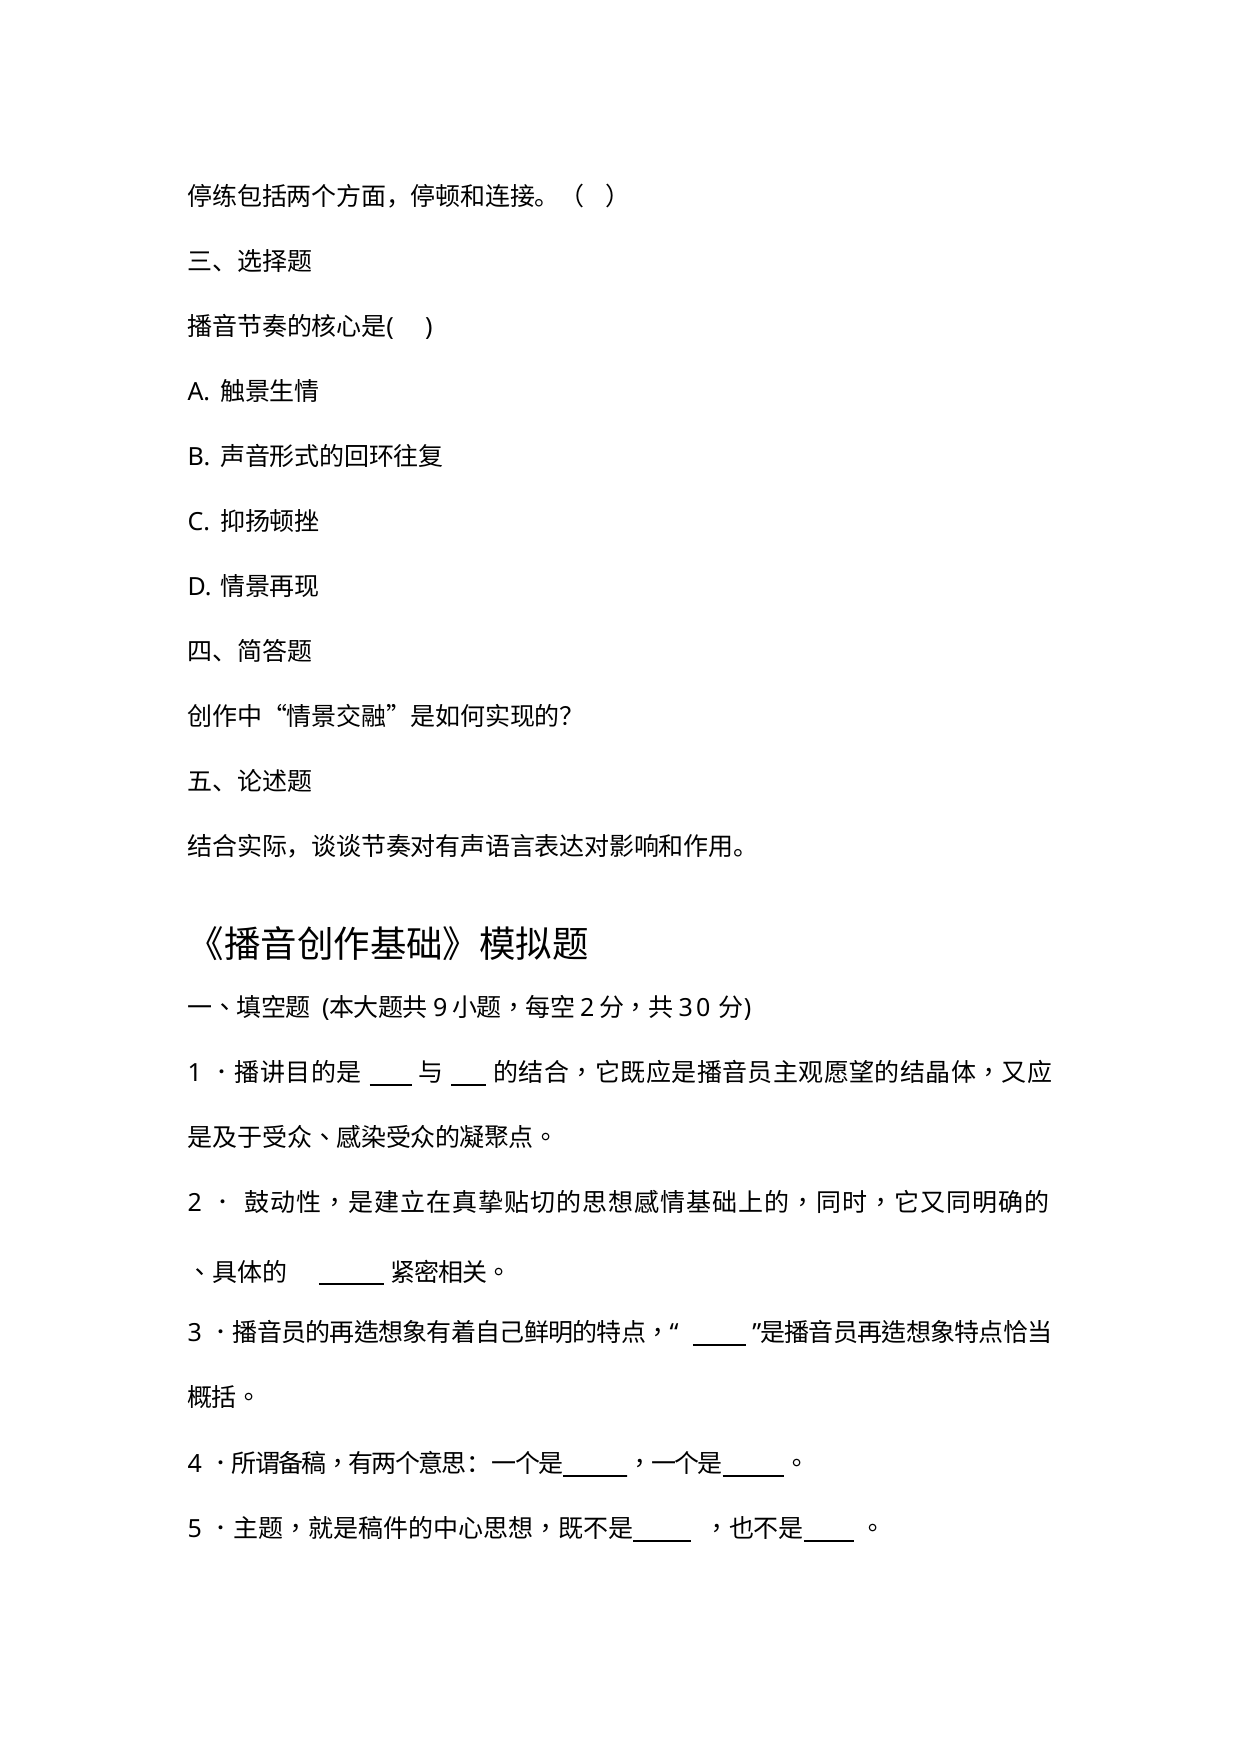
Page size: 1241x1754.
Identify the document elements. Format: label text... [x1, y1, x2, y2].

list 结合实际，谈谈节奏对有声语言表达对影响和作用。 [187, 812, 1053, 877]
list 创作中“情景交融”是如何实现的？ [187, 682, 1053, 747]
list 声音形式的回环往复 [187, 422, 1053, 487]
list 情景再现 [187, 552, 1053, 617]
list 抑扬顿挫 [187, 487, 1053, 552]
list 播音节奏的核心是( ) [187, 292, 1053, 357]
list 触景生情 [187, 357, 1053, 422]
text 5 ．主题，就是稿件的中心思想，既不是 ，也不是 。 [187, 1494, 1053, 1559]
text 4 ．所谓备稿，有两个意思：一个是 ，一个是 。 [187, 1429, 1053, 1494]
text 《播音创作基础》模拟题 [187, 909, 1053, 974]
list 简答题 [187, 617, 1053, 682]
list 论述题 [187, 747, 1053, 812]
text 1 ．播讲目的是 与 的结合，它既应是播音员主观愿望的结晶体，又应是及于受众、感染受众的凝聚点。 [187, 1039, 1053, 1169]
list 停练包括两个方面，停顿和连接。（ ） [187, 162, 1053, 227]
text 2 ． 鼓动性，是建立在真挚贴切的思想感情基础上的，同时，它又同明确的 、具体的 紧密相关。 [187, 1169, 1053, 1299]
text 一、填空题 (本大题共9小题，每空2分，共30分) [187, 974, 1053, 1039]
text 3 ．播音员的再造想象有着自己鲜明的特点，“ ”是播音员再造想象特点恰当概括。 [187, 1299, 1053, 1429]
list 选择题 [187, 227, 1053, 292]
